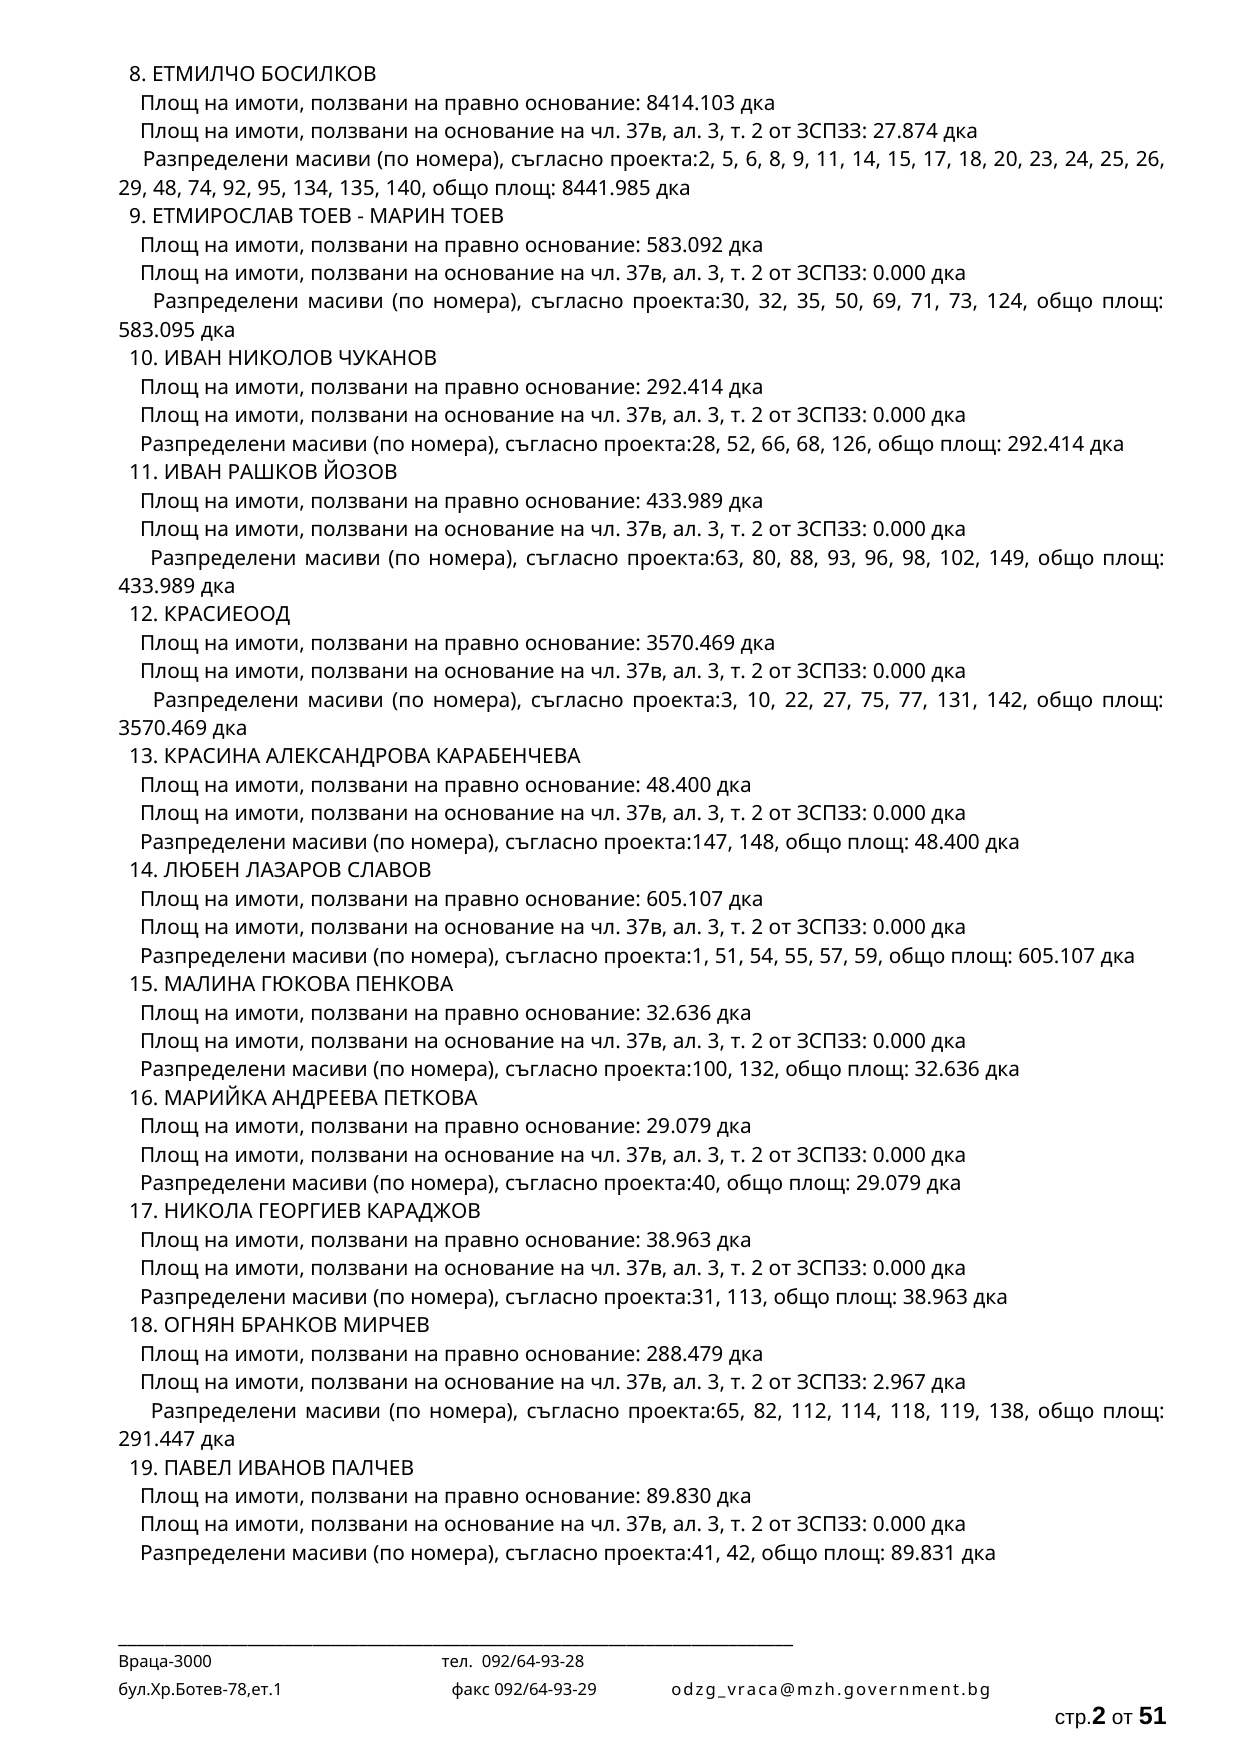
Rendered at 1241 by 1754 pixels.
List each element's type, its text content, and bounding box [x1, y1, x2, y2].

text Разпределени масиви (по номера), съгласно проекта:31, 113, общо площ: 38.963 дка [118, 1282, 1166, 1310]
text 14. ЛЮБЕН ЛАЗАРОВ СЛАВОВ [118, 855, 1166, 884]
text 16. МАРИЙКА АНДРЕЕВА ПЕТКОВА [118, 1083, 1166, 1111]
text Разпределени масиви (по номера), съгласно проекта:41, 42, общо площ: 89.831 дка [118, 1538, 1166, 1566]
text 12. КРАСИЕООД [118, 599, 1166, 628]
text Разпределени масиви (по номера), съгласно проекта:100, 132, общо площ: 32.636 дка [118, 1054, 1166, 1083]
text Разпределени масиви (по номера), съгласно проекта:147, 148, общо площ: 48.400 дка [118, 827, 1166, 855]
text 9. ЕТМИРОСЛАВ ТОЕВ - МАРИН ТОЕВ [118, 201, 1166, 230]
text 10. ИВАН НИКОЛОВ ЧУКАНОВ [118, 343, 1166, 372]
text Площ на имоти, ползвани на правно основание: 38.963 дка [118, 1225, 1166, 1253]
text Площ на имоти, ползвани на правно основание: 583.092 дка [118, 230, 1166, 258]
text Площ на имоти, ползвани на основание на чл. 37в, ал. 3, т. 2 от ЗСПЗЗ: 2.967 дка [118, 1367, 1166, 1396]
text Площ на имоти, ползвани на правно основание: 8414.103 дка [118, 88, 1166, 116]
text Площ на имоти, ползвани на правно основание: 605.107 дка [118, 884, 1166, 912]
text Разпределени масиви (по номера), съгласно проекта:63, 80, 88, 93, 96, 98, 102, 149, общо площ: 433.989 дка [118, 543, 1166, 599]
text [118, 1509, 1166, 1538]
text Площ на имоти, ползвани на основание на чл. 37в, ал. 3, т. 2 от ЗСПЗЗ: 0.000 дка [118, 400, 1166, 429]
text 11. ИВАН РАШКОВ ЙОЗОВ [118, 457, 1166, 486]
text Площ на имоти, ползвани на правно основание: 32.636 дка [118, 998, 1166, 1026]
text Площ на имоти, ползвани на основание на чл. 37в, ал. 3, т. 2 от ЗСПЗЗ: 0.000 дка [118, 1253, 1166, 1282]
text Разпределени масиви (по номера), съгласно проекта:2, 5, 6, 8, 9, 11, 14, 15, 17, 18, 20, 23, 24, 25, 26, 29, 48, 74, 92, 95, 134, 135, 140, общо площ: 8441.985 дка [118, 144, 1166, 201]
text 13. КРАСИНА АЛЕКСАНДРОВА КАРАБЕНЧЕВА [118, 742, 1166, 770]
text Разпределени масиви (по номера), съгласно проекта:3, 10, 22, 27, 75, 77, 131, 142, общо площ: 3570.469 дка [118, 685, 1166, 742]
text Площ на имоти, ползвани на основание на чл. 37в, ал. 3, т. 2 от ЗСПЗЗ: 0.000 дка [118, 912, 1166, 941]
text Площ на имоти, ползвани на основание на чл. 37в, ал. 3, т. 2 от ЗСПЗЗ: 0.000 дка [118, 1026, 1166, 1054]
text Разпределени масиви (по номера), съгласно проекта:65, 82, 112, 114, 118, 119, 138, общо площ: 291.447 дка [118, 1396, 1166, 1453]
text Площ на имоти, ползвани на правно основание: 288.479 дка [118, 1339, 1166, 1367]
text Площ на имоти, ползвани на правно основание: 29.079 дка [118, 1111, 1166, 1140]
text 18. ОГНЯН БРАНКОВ МИРЧЕВ [118, 1310, 1166, 1339]
text Площ на имоти, ползвани на основание на чл. 37в, ал. 3, т. 2 от ЗСПЗЗ: 0.000 дка [118, 656, 1166, 685]
text 8. ЕТМИЛЧО БОСИЛКОВ [118, 59, 1166, 88]
text 17. НИКОЛА ГЕОРГИЕВ КАРАДЖОВ [118, 1197, 1166, 1225]
text Разпределени масиви (по номера), съгласно проекта:1, 51, 54, 55, 57, 59, общо площ: 605.107 дка [118, 941, 1166, 969]
text Разпределени масиви (по номера), съгласно проекта:30, 32, 35, 50, 69, 71, 73, 124, общо площ: 583.095 дка [118, 287, 1166, 343]
text Площ на имоти, ползвани на правно основание: 292.414 дка [118, 372, 1166, 400]
text Разпределени масиви (по номера), съгласно проекта:28, 52, 66, 68, 126, общо площ: 292.414 дка [118, 429, 1166, 457]
text Площ на имоти, ползвани на основание на чл. 37в, ал. 3, т. 2 от ЗСПЗЗ: 0.000 дка [118, 798, 1166, 827]
text Площ на имоти, ползвани на основание на чл. 37в, ал. 3, т. 2 от ЗСПЗЗ: 0.000 дка [118, 258, 1166, 287]
text 19. ПАВЕЛ ИВАНОВ ПАЛЧЕВ [118, 1453, 1166, 1481]
text Площ на имоти, ползвани на правно основание: 3570.469 дка [118, 628, 1166, 656]
text Площ на имоти, ползвани на основание на чл. 37в, ал. 3, т. 2 от ЗСПЗЗ: 27.874 дка [118, 116, 1166, 144]
text Площ на имоти, ползвани на правно основание: 89.830 дка [118, 1481, 1166, 1509]
text Площ на имоти, ползвани на правно основание: 48.400 дка [118, 770, 1166, 798]
text Площ на имоти, ползвани на правно основание: 433.989 дка [118, 486, 1166, 514]
text Площ на имоти, ползвани на основание на чл. 37в, ал. 3, т. 2 от ЗСПЗЗ: 0.000 дка [118, 514, 1166, 543]
text Разпределени масиви (по номера), съгласно проекта:40, общо площ: 29.079 дка [118, 1168, 1166, 1197]
text Площ на имоти, ползвани на основание на чл. 37в, ал. 3, т. 2 от ЗСПЗЗ: 0.000 дка [118, 1140, 1166, 1168]
text 15. МАЛИНА ГЮКОВА ПЕНКОВА [118, 969, 1166, 998]
